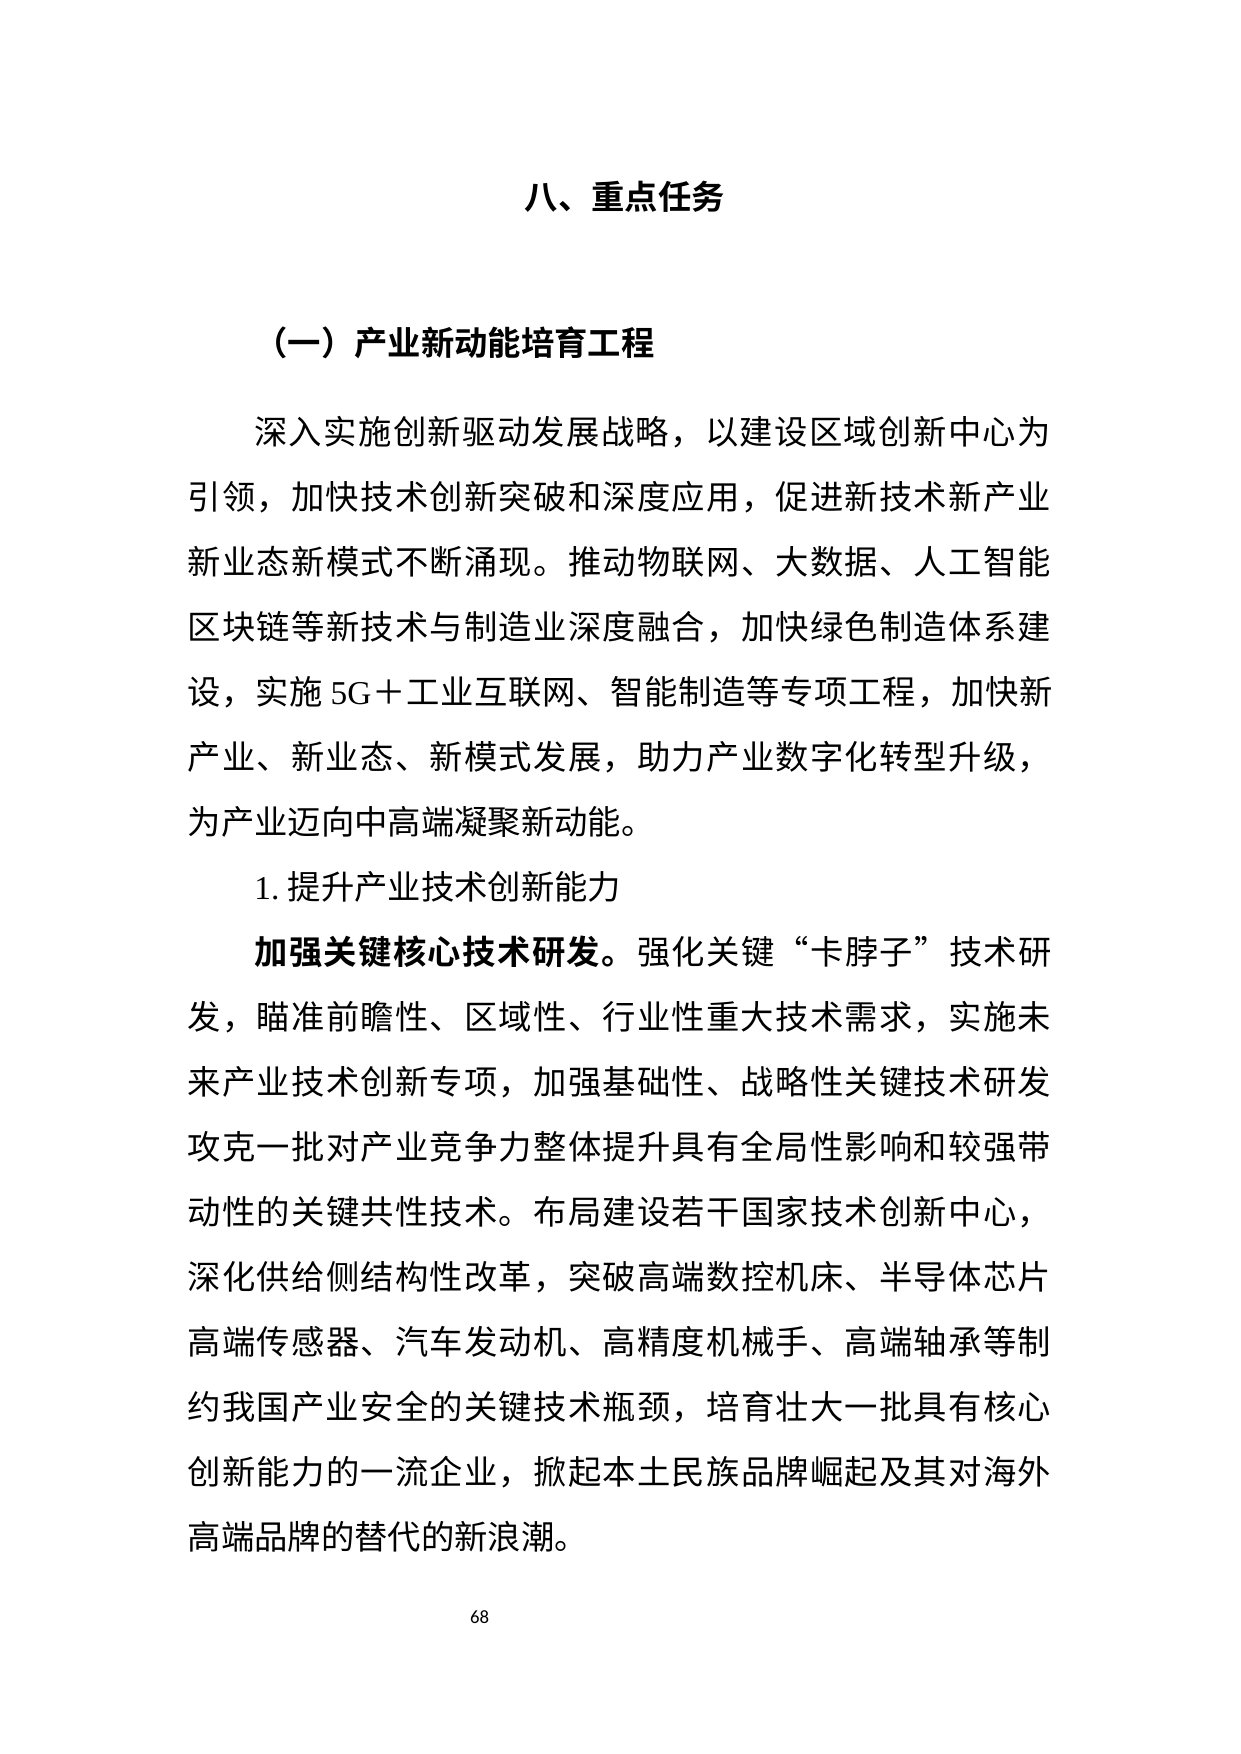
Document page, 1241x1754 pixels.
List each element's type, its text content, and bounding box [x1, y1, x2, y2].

text 加强关键核心技术研发。强化关键“卡脖子”技术研发，瞄准前瞻性、区域性、行业性重大技术需求，实施未来产业技术创新专项，加强基础性、战略性关键技术研发，攻克一批对产业竞争力整体提升具有全局性影响和较强带动性的关键共性技术。布局建设若干国家技术创新中心，深化供给侧结构性改革，突破高端数控机床、半导体芯片、高端传感器、汽车发动机、高精度机械手、高端轴承等制约我国产业安全的关键技术瓶颈，培育壮大一批具有核心创新能力的一流企业，掀起本土民族品牌崛起及其对海外高端品牌的替代的新浪潮。 [187, 917, 1053, 1567]
text 深入实施创新驱动发展战略，以建设区域创新中心为引领，加快技术创新突破和深度应用，促进新技术新产业新业态新模式不断涌现。推动物联网、大数据、人工智能、区块链等新技术与制造业深度融合，加快绿色制造体系建设，实施5G＋工业互联网、智能制造等专项工程，加快新产业、新业态、新模式发展，助力产业数字化转型升级，为产业迈向中高端凝聚新动能。 [187, 397, 1053, 852]
text （一）产业新动能培育工程 [187, 308, 1053, 373]
subtitle 八、重点任务 [187, 162, 1053, 227]
text 1. 提升产业技术创新能力 [187, 852, 1053, 917]
